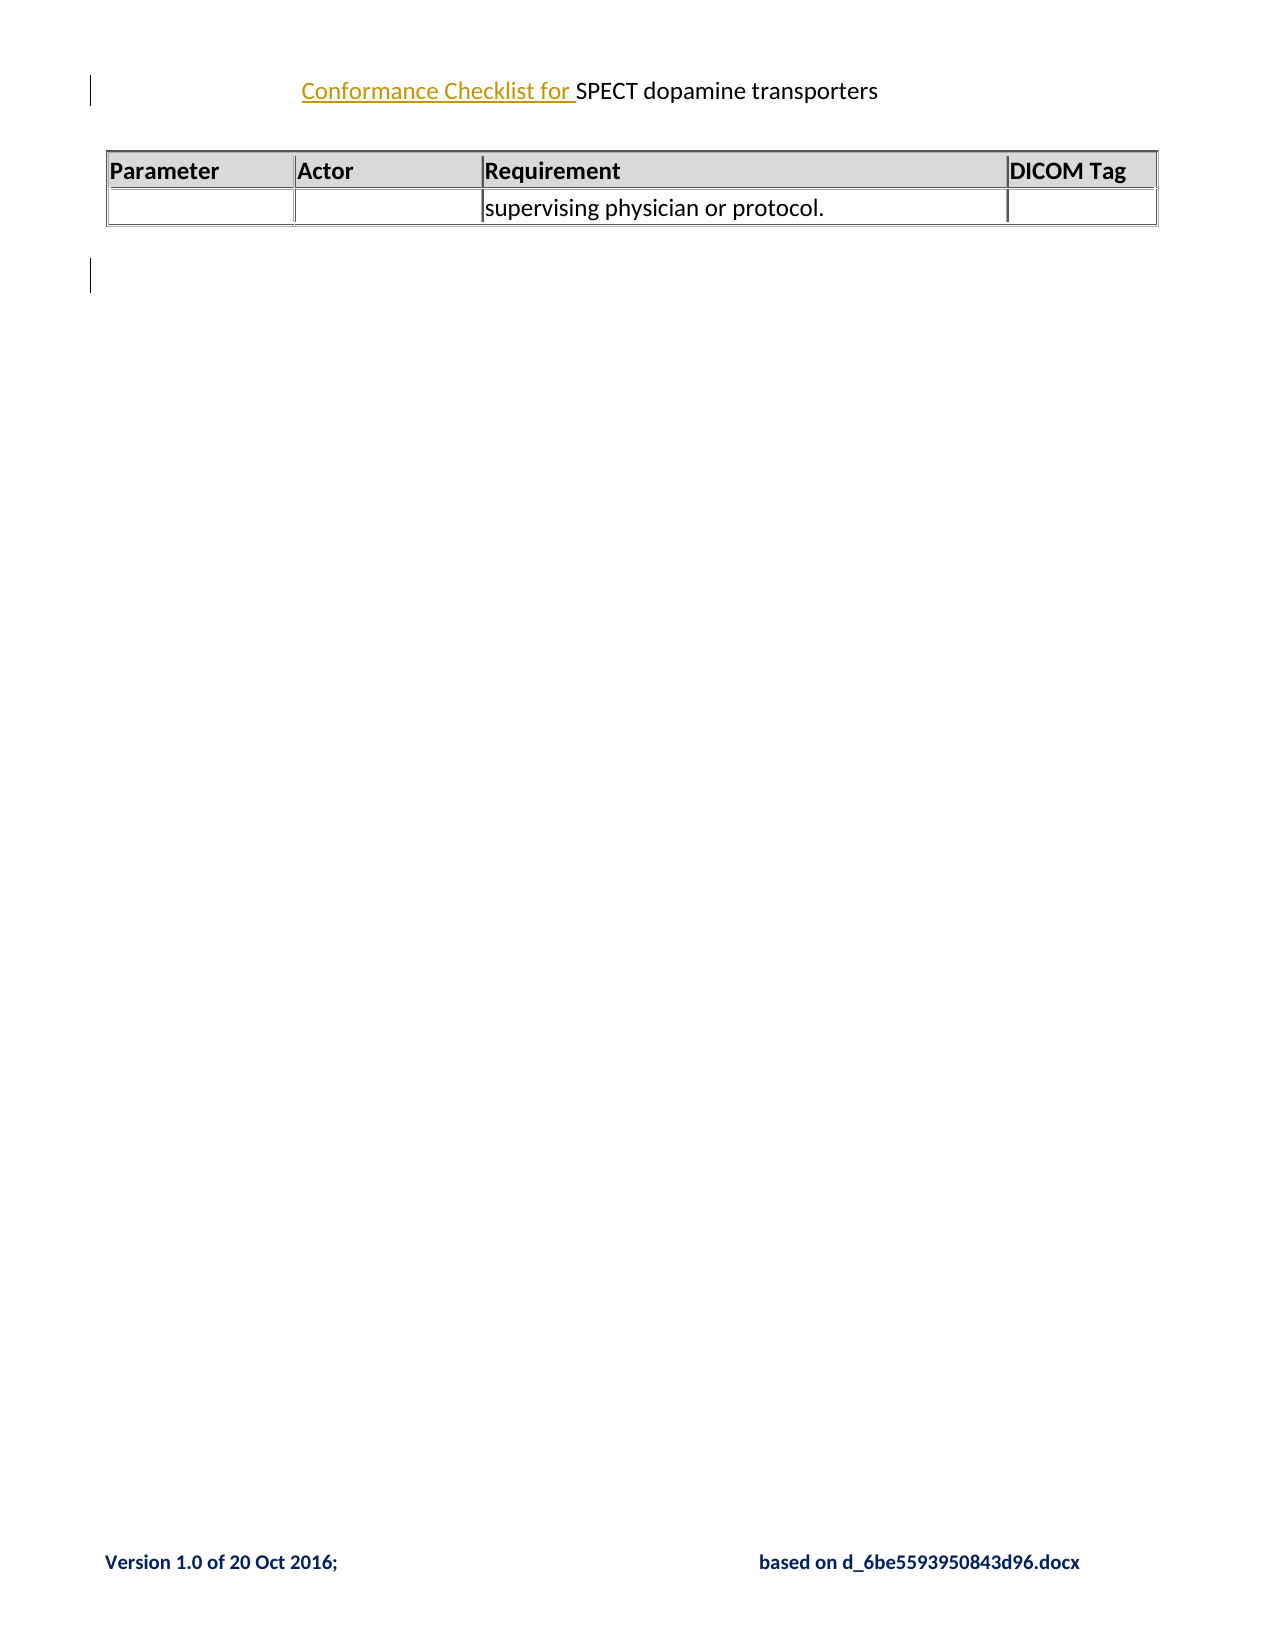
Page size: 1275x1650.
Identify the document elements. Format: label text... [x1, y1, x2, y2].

table_header DICOM Tag [1007, 153, 1156, 187]
table_cell [1007, 187, 1157, 224]
table_header Actor [295, 153, 482, 187]
table_header Requirement [482, 153, 1007, 187]
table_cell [482, 190, 1007, 224]
table_header Parameter [109, 153, 295, 187]
table_cell Technologist [295, 190, 482, 224]
